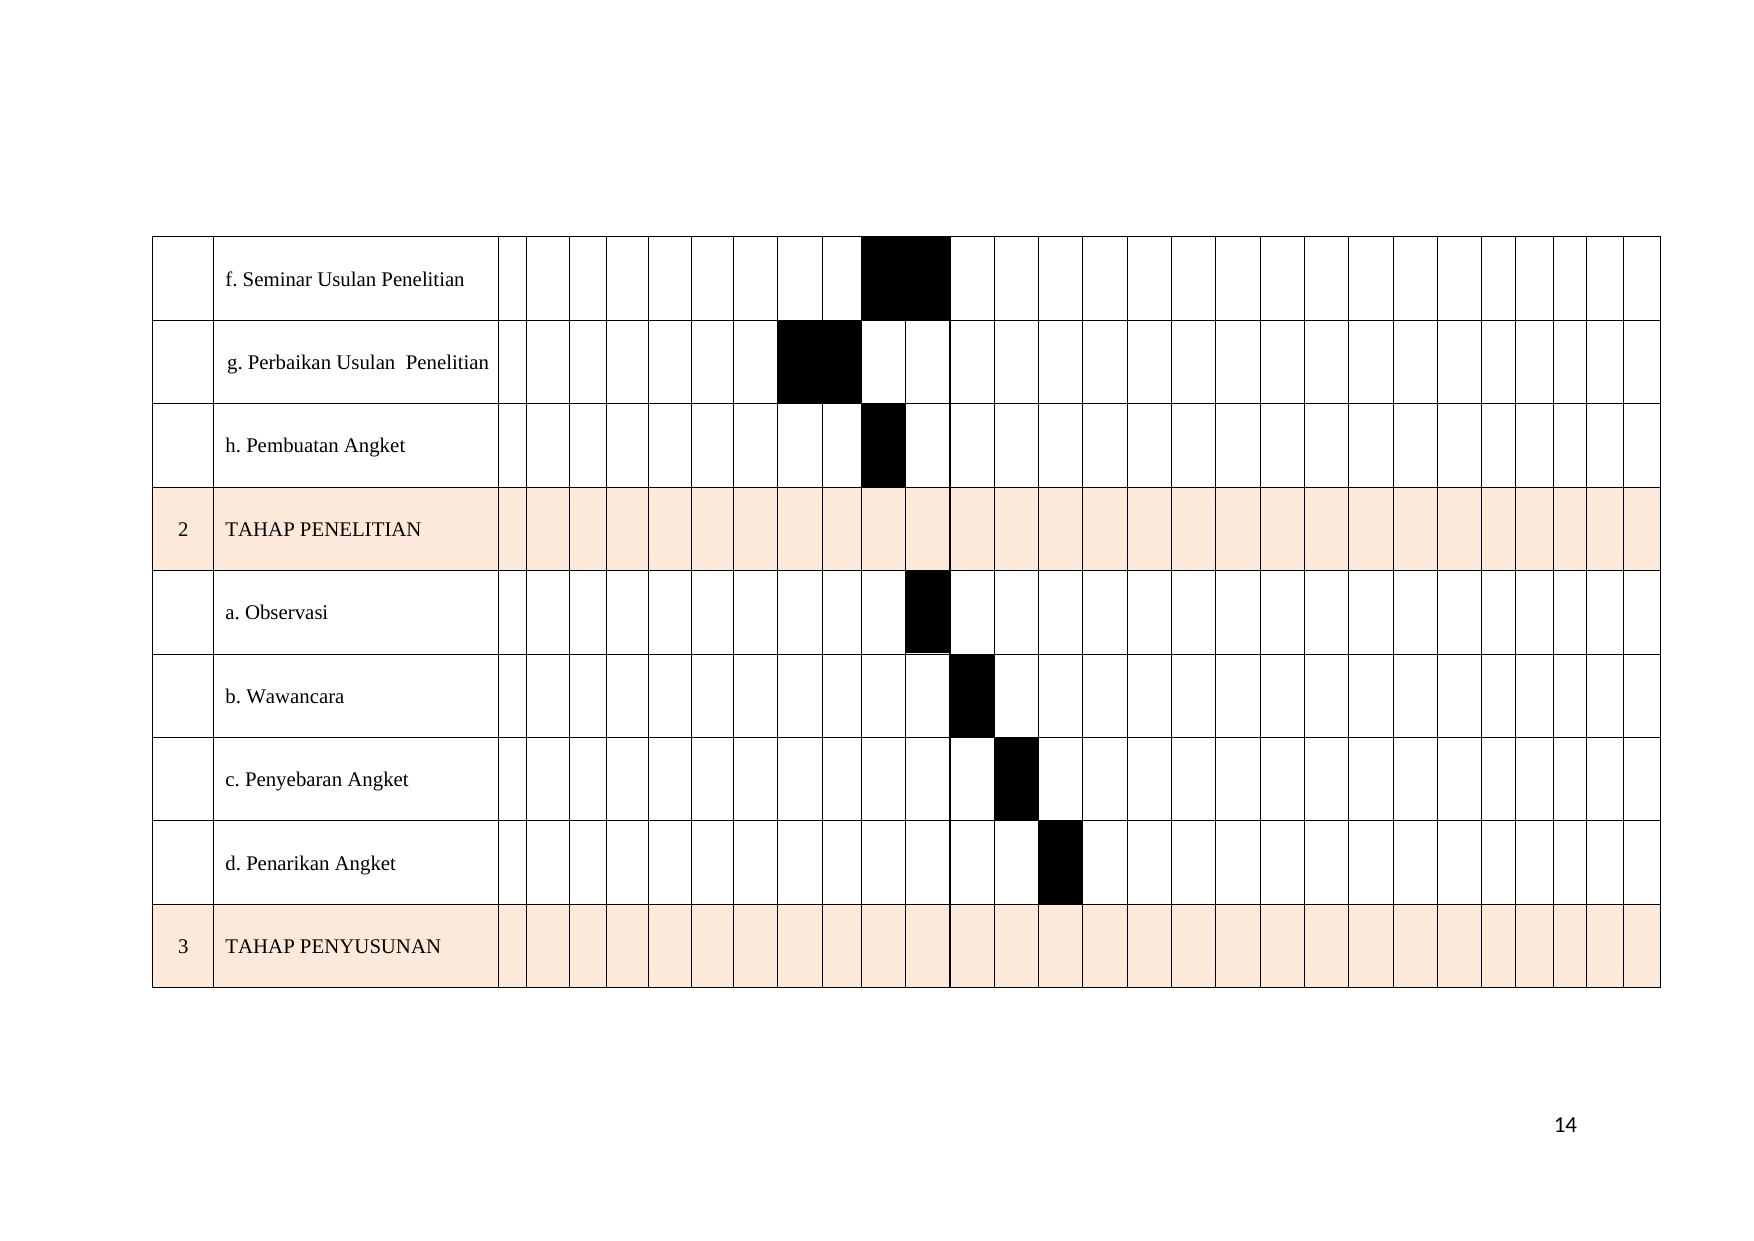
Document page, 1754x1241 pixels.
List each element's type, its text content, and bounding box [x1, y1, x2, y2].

table_cell TAHAP PENYUSUNAN [214, 905, 498, 987]
table_cell [1216, 738, 1260, 820]
table_cell [1261, 321, 1304, 403]
table_cell [1128, 321, 1171, 403]
table_cell [692, 488, 733, 570]
table_cell [1516, 404, 1553, 487]
table_cell TAHAP PENELITIAN [214, 488, 498, 570]
table_cell b. Wawancara [214, 655, 498, 737]
table_cell [862, 237, 905, 320]
table_cell [1216, 571, 1260, 653]
table_cell [1039, 905, 1082, 987]
table_cell [995, 738, 1038, 820]
table_cell [1482, 821, 1515, 904]
table_cell [778, 237, 822, 320]
table_cell [607, 237, 648, 320]
table_cell [734, 571, 777, 653]
table_cell [1554, 237, 1586, 320]
table_cell [1624, 321, 1660, 403]
table_cell [823, 404, 861, 487]
table_cell [862, 488, 905, 570]
table_cell [1216, 404, 1260, 487]
table_cell [499, 821, 526, 904]
table_cell [527, 738, 569, 820]
table_cell [1587, 321, 1623, 403]
table_cell [153, 821, 213, 904]
table_cell [1039, 738, 1082, 820]
table_cell [1482, 488, 1515, 570]
table_cell [1305, 821, 1348, 904]
table_cell [1305, 488, 1348, 570]
table_cell [951, 905, 994, 987]
table_cell g. Perbaikan Usulan Penelitian [214, 321, 498, 403]
table_cell [823, 488, 861, 570]
table_cell [1438, 905, 1481, 987]
table_cell [951, 237, 994, 320]
table_cell [692, 404, 733, 487]
table_cell [1172, 571, 1215, 653]
table_cell [1394, 821, 1437, 904]
table_cell [1554, 905, 1586, 987]
table_cell [1216, 905, 1260, 987]
table_cell [1261, 571, 1304, 653]
table_cell [951, 488, 994, 570]
table_cell [1516, 488, 1553, 570]
table_cell [778, 404, 822, 487]
table_cell [1624, 488, 1660, 570]
table_cell [995, 905, 1038, 987]
table_cell [778, 571, 822, 653]
table_cell [649, 738, 691, 820]
table_cell [995, 655, 1038, 737]
table_cell [1349, 821, 1393, 904]
table_cell [607, 821, 648, 904]
table_cell [1083, 488, 1127, 570]
table_cell [570, 905, 606, 987]
table_cell [1438, 571, 1481, 653]
table_cell [1039, 821, 1082, 904]
table_cell [823, 655, 861, 737]
table_cell [1349, 488, 1393, 570]
table_cell [1261, 404, 1304, 487]
table_cell [1305, 738, 1348, 820]
table_cell [1394, 488, 1437, 570]
table_cell [692, 738, 733, 820]
table_cell [1172, 655, 1215, 737]
table_cell [823, 738, 861, 820]
table_cell [607, 655, 648, 737]
table_cell [1624, 237, 1660, 320]
table_cell [1624, 738, 1660, 820]
table_cell [1172, 821, 1215, 904]
table_cell [1516, 237, 1553, 320]
table_cell [1128, 404, 1171, 487]
table_cell [1394, 404, 1437, 487]
table_cell [1083, 738, 1127, 820]
table_cell f. Seminar Usulan Penelitian [214, 237, 498, 320]
table_cell [1624, 571, 1660, 653]
table_cell [1305, 905, 1348, 987]
table_cell [1305, 237, 1348, 320]
table_cell [734, 821, 777, 904]
table_cell [1516, 905, 1553, 987]
table_cell [995, 571, 1038, 653]
table_cell [1482, 738, 1515, 820]
table_cell [778, 905, 822, 987]
table_cell [906, 404, 949, 487]
table_cell [995, 404, 1038, 487]
table_cell [1039, 488, 1082, 570]
table_cell [995, 321, 1038, 403]
table_cell [1216, 821, 1260, 904]
table_cell [692, 905, 733, 987]
table_cell [649, 404, 691, 487]
table_cell [1083, 571, 1127, 653]
table_cell [1516, 321, 1553, 403]
table_cell [1394, 237, 1437, 320]
table_cell [1438, 821, 1481, 904]
table_cell [499, 655, 526, 737]
table_cell [649, 905, 691, 987]
table_cell [607, 321, 648, 403]
table_cell [153, 404, 213, 487]
table_cell [1587, 655, 1623, 737]
table_cell [1305, 321, 1348, 403]
table_cell [649, 488, 691, 570]
table_cell [1083, 237, 1127, 320]
table_cell [1624, 404, 1660, 487]
table_cell [649, 237, 691, 320]
table_cell [527, 571, 569, 653]
table_cell [499, 237, 526, 320]
table_cell [1128, 738, 1171, 820]
table_cell [499, 571, 526, 653]
table_cell [153, 571, 213, 653]
table_cell [527, 905, 569, 987]
table_cell [1128, 571, 1171, 653]
table_cell [1394, 905, 1437, 987]
table_cell [1083, 655, 1127, 737]
table_cell d. Penarikan Angket [214, 821, 498, 904]
table_cell [692, 571, 733, 653]
table_cell [570, 821, 606, 904]
table_cell [570, 571, 606, 653]
table_cell [1039, 321, 1082, 403]
table_cell [1039, 237, 1082, 320]
table_cell [951, 738, 994, 820]
table_cell [692, 821, 733, 904]
table_cell h. Pembuatan Angket [214, 404, 498, 487]
table_cell [1554, 571, 1586, 653]
table_cell [1083, 905, 1127, 987]
table_cell [1482, 321, 1515, 403]
table_cell [499, 905, 526, 987]
table_cell [906, 655, 949, 737]
table_cell [1438, 655, 1481, 737]
table_cell [734, 488, 777, 570]
table_cell [1587, 905, 1623, 987]
table_cell [649, 571, 691, 653]
table_cell [1039, 571, 1082, 653]
table_cell [527, 321, 569, 403]
table_cell [1305, 655, 1348, 737]
table_cell [527, 237, 569, 320]
table_cell [906, 237, 949, 320]
table_cell [951, 571, 994, 653]
table_cell [734, 905, 777, 987]
table_cell [1083, 404, 1127, 487]
table_cell [153, 237, 213, 320]
table_cell [1216, 488, 1260, 570]
table_cell [1394, 655, 1437, 737]
table_cell [778, 738, 822, 820]
table_cell [1039, 404, 1082, 487]
table_cell [906, 488, 949, 570]
table_cell [823, 571, 861, 653]
table_cell [995, 237, 1038, 320]
table_cell [1587, 404, 1623, 487]
table_cell [734, 655, 777, 737]
table_cell [906, 738, 949, 820]
table_cell [862, 738, 905, 820]
table_cell a. Observasi [214, 571, 498, 653]
table_cell [1587, 738, 1623, 820]
table_cell [570, 237, 606, 320]
table_cell [1216, 237, 1260, 320]
table_cell [823, 237, 861, 320]
table_cell [906, 571, 949, 653]
table_cell [1554, 488, 1586, 570]
table_cell [1587, 571, 1623, 653]
table_cell [906, 321, 949, 403]
table_cell [1516, 821, 1553, 904]
table_cell [499, 488, 526, 570]
table_cell [906, 821, 949, 904]
table_cell [1083, 321, 1127, 403]
table_cell [778, 488, 822, 570]
table_cell [778, 321, 822, 403]
table_cell [995, 488, 1038, 570]
table_cell [1349, 237, 1393, 320]
table_cell [734, 237, 777, 320]
table_cell [153, 655, 213, 737]
table_cell [1172, 321, 1215, 403]
table_cell [823, 905, 861, 987]
table_cell [1438, 488, 1481, 570]
table_cell [951, 321, 994, 403]
table_cell [1394, 321, 1437, 403]
table_cell [607, 738, 648, 820]
table_cell [1482, 571, 1515, 653]
table_cell [1349, 571, 1393, 653]
table_cell [1305, 404, 1348, 487]
table_cell [1172, 905, 1215, 987]
table_cell [1216, 321, 1260, 403]
table_cell [1172, 738, 1215, 820]
table_cell [570, 738, 606, 820]
table_cell [1438, 321, 1481, 403]
table_cell [1039, 655, 1082, 737]
table_cell [1261, 905, 1304, 987]
table_cell [951, 404, 994, 487]
table_cell [1438, 237, 1481, 320]
table_cell [1554, 821, 1586, 904]
table_cell [1128, 237, 1171, 320]
table_cell [1349, 738, 1393, 820]
table_cell [1172, 404, 1215, 487]
table_cell [499, 321, 526, 403]
table_cell [692, 655, 733, 737]
table_cell [1438, 738, 1481, 820]
table_cell [951, 655, 994, 737]
table_cell [1394, 571, 1437, 653]
table_cell [1482, 655, 1515, 737]
table_cell [1438, 404, 1481, 487]
table_cell [1216, 655, 1260, 737]
table_cell [1554, 321, 1586, 403]
table_cell [1305, 571, 1348, 653]
table_cell [1128, 488, 1171, 570]
table_cell [1516, 655, 1553, 737]
table_cell [734, 404, 777, 487]
table_cell [823, 321, 861, 403]
table_cell [1554, 738, 1586, 820]
table_cell [1261, 821, 1304, 904]
table_cell [153, 321, 213, 403]
table_cell [1128, 905, 1171, 987]
table_cell [1554, 404, 1586, 487]
table_cell [1261, 738, 1304, 820]
table_cell [862, 821, 905, 904]
table_cell [734, 321, 777, 403]
table_cell [1261, 237, 1304, 320]
table_cell [1349, 905, 1393, 987]
table_cell [570, 655, 606, 737]
table_cell [527, 404, 569, 487]
table_cell 3 [153, 905, 213, 987]
table_cell 2 [153, 488, 213, 570]
table_cell [778, 821, 822, 904]
table_cell [1516, 571, 1553, 653]
table_cell [499, 738, 526, 820]
table_cell [607, 905, 648, 987]
table_cell [1083, 821, 1127, 904]
table_cell [1172, 237, 1215, 320]
table_cell [570, 488, 606, 570]
table_cell [1587, 821, 1623, 904]
table_cell [995, 821, 1038, 904]
table_cell [1624, 655, 1660, 737]
table_cell [862, 905, 905, 987]
table_cell [1587, 237, 1623, 320]
table_cell [1349, 404, 1393, 487]
table_cell [823, 821, 861, 904]
table_cell [1482, 905, 1515, 987]
table_cell [527, 488, 569, 570]
table_cell [692, 321, 733, 403]
table_cell [1587, 488, 1623, 570]
table_cell [1128, 821, 1171, 904]
table_cell [1482, 237, 1515, 320]
table_cell [649, 655, 691, 737]
table_cell [862, 404, 905, 487]
table_cell c. Penyebaran Angket [214, 738, 498, 820]
table_cell [951, 821, 994, 904]
table_cell [1624, 905, 1660, 987]
table_cell [499, 404, 526, 487]
table_cell [570, 321, 606, 403]
table_cell [607, 404, 648, 487]
table_cell [862, 571, 905, 653]
table_cell [1349, 321, 1393, 403]
table_cell [862, 655, 905, 737]
table_cell [527, 655, 569, 737]
table_cell [607, 488, 648, 570]
table_cell [1516, 738, 1553, 820]
table_cell [570, 404, 606, 487]
table_cell [649, 321, 691, 403]
table_cell [1172, 488, 1215, 570]
table_cell [153, 738, 213, 820]
table_cell [778, 655, 822, 737]
table_cell [734, 738, 777, 820]
table_cell [1261, 655, 1304, 737]
table_cell [862, 321, 905, 403]
table_cell [1482, 404, 1515, 487]
table_cell [649, 821, 691, 904]
table_cell [1128, 655, 1171, 737]
table_cell [1349, 655, 1393, 737]
table_cell [906, 905, 949, 987]
table_cell [1554, 655, 1586, 737]
table_cell [607, 571, 648, 653]
table_cell [1624, 821, 1660, 904]
table_cell [1394, 738, 1437, 820]
table_cell [527, 821, 569, 904]
table_cell [1261, 488, 1304, 570]
table_cell [692, 237, 733, 320]
